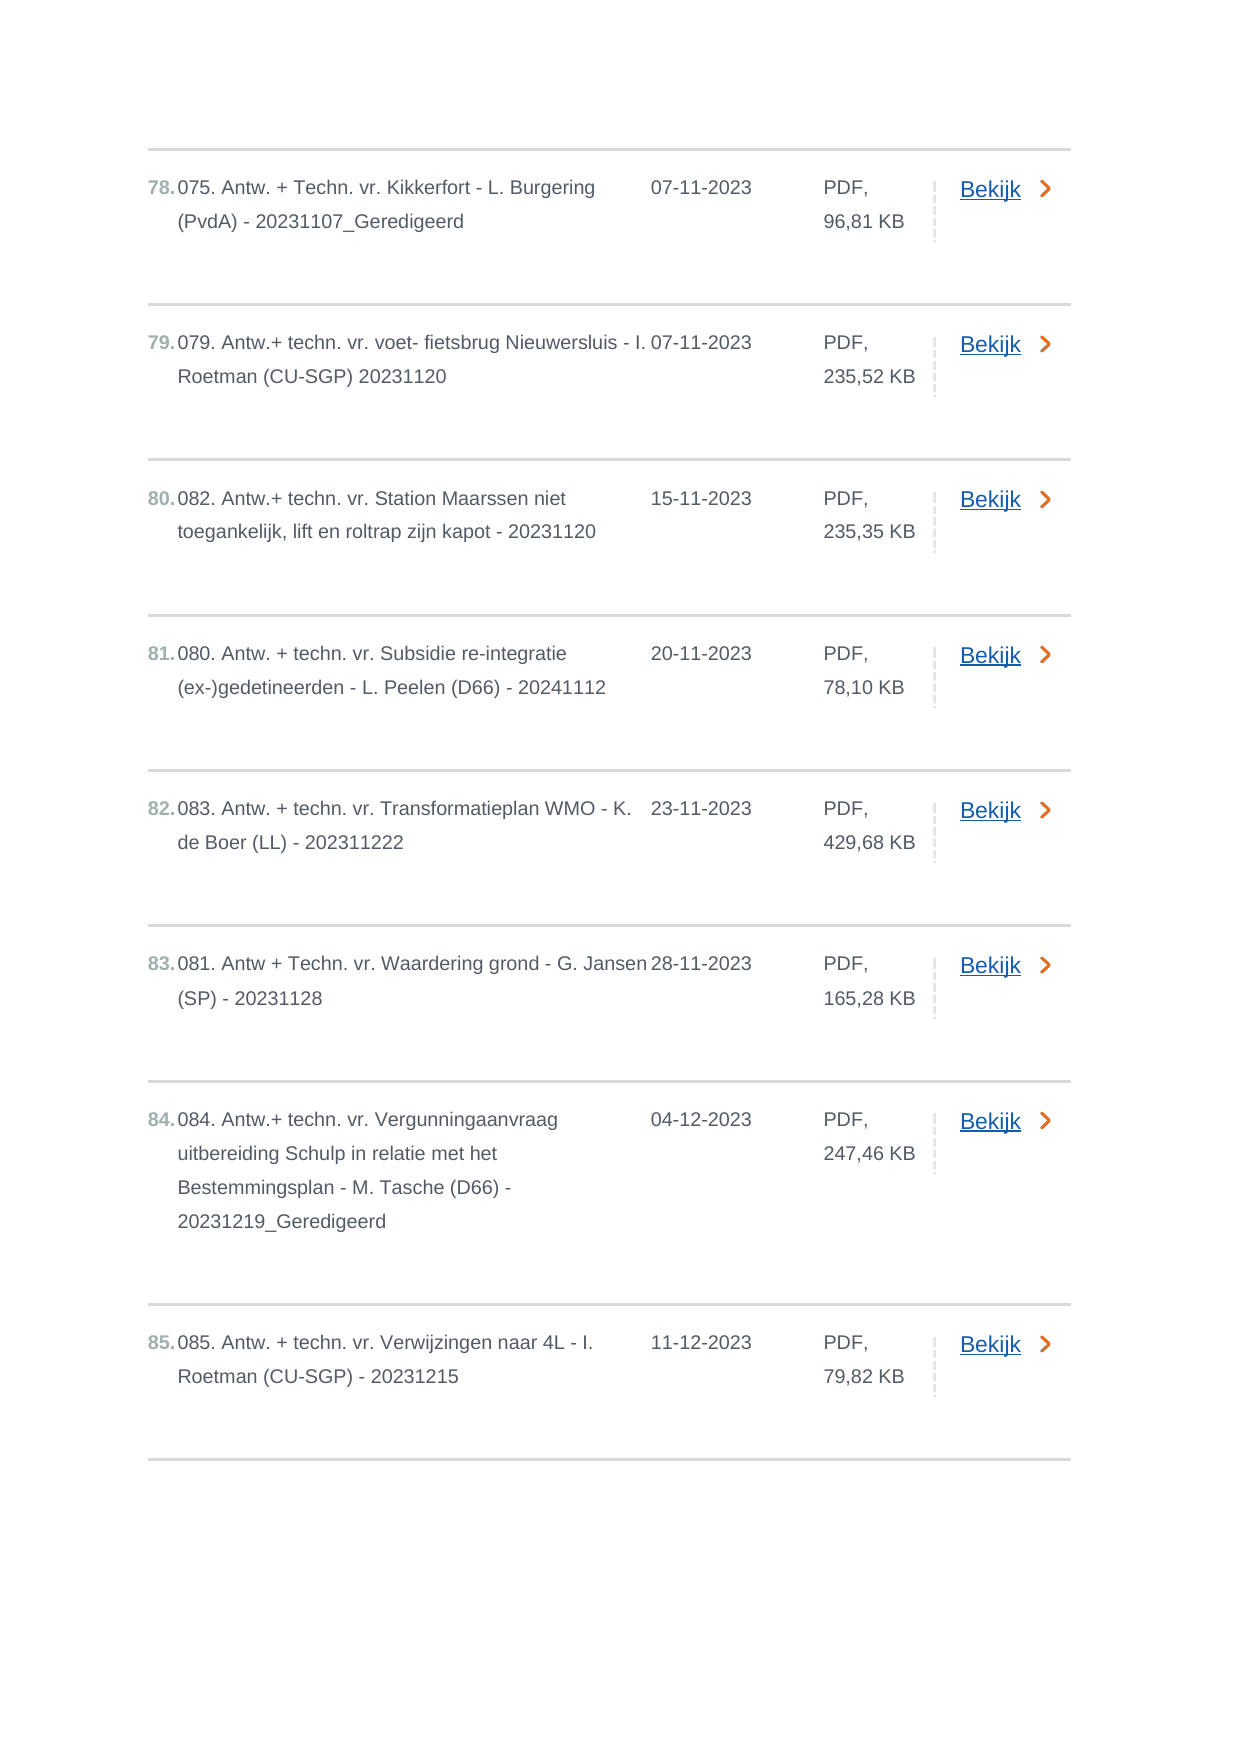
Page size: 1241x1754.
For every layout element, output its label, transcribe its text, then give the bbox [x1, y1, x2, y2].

table_cell 079. Antw.+ techn. vr. voet- fietsbrug Nieuwersluis - I. Roetman (CU-SGP) 20231120 [177, 306, 651, 458]
table_cell 11-12-2023 [651, 1306, 823, 1458]
table_cell [960, 151, 1071, 303]
table_cell PDF, 429,68 KB [823, 772, 960, 924]
table_cell 084. Antw.+ techn. vr. Vergunningaanvraag uitbereiding Schulp in relatie met het Bestemmingsplan - M. Tasche (D66) - 20231219_Geredigeerd [177, 1083, 651, 1303]
table_cell [960, 772, 1071, 924]
table_cell PDF, 235,35 KB [823, 461, 960, 613]
table_cell 081. Antw + Techn. vr. Waardering grond - G. Jansen (SP) - 20231128 [177, 927, 651, 1079]
table_cell 15-11-2023 [651, 461, 823, 613]
table_cell 79. [148, 306, 177, 458]
table_cell 075. Antw. + Techn. vr. Kikkerfort - L. Burgering (PvdA) - 20231107_Geredigeerd [177, 151, 651, 303]
table_cell PDF, 78,10 KB [823, 617, 960, 769]
table_cell 85. [148, 1306, 177, 1458]
table_cell PDF, 235,52 KB [823, 306, 960, 458]
table_cell 83. [148, 927, 177, 1079]
table_cell 84. [148, 1083, 177, 1303]
table_cell PDF, 96,81 KB [823, 151, 960, 303]
table_cell 04-12-2023 [651, 1083, 823, 1303]
table_cell 28-11-2023 [651, 927, 823, 1079]
table_cell 083. Antw. + techn. vr. Transformatieplan WMO - K. de Boer (LL) - 202311222 [177, 772, 651, 924]
table_cell [960, 1083, 1071, 1303]
table_cell [960, 461, 1071, 613]
table_cell 07-11-2023 [651, 306, 823, 458]
table_cell 78. [148, 151, 177, 303]
table_cell [960, 306, 1071, 458]
table_cell 23-11-2023 [651, 772, 823, 924]
table_cell 082. Antw.+ techn. vr. Station Maarssen niet toegankelijk, lift en roltrap zijn kapot - 20231120 [177, 461, 651, 613]
table_cell [960, 927, 1071, 1079]
table_cell 81. [148, 617, 177, 769]
table_cell 07-11-2023 [651, 151, 823, 303]
table_cell 82. [148, 772, 177, 924]
table_cell PDF, 165,28 KB [823, 927, 960, 1079]
table_cell [960, 617, 1071, 769]
table_cell 80. [148, 461, 177, 613]
table_cell 080. Antw. + techn. vr. Subsidie re-integratie (ex-)gedetineerden - L. Peelen (D66) - 20241112 [177, 617, 651, 769]
table_cell 20-11-2023 [651, 617, 823, 769]
table_cell [960, 1306, 1071, 1458]
table_cell PDF, 247,46 KB [823, 1083, 960, 1303]
table_cell 085. Antw. + techn. vr. Verwijzingen naar 4L - I. Roetman (CU-SGP) - 20231215 [177, 1306, 651, 1458]
table_cell PDF, 79,82 KB [823, 1306, 960, 1458]
